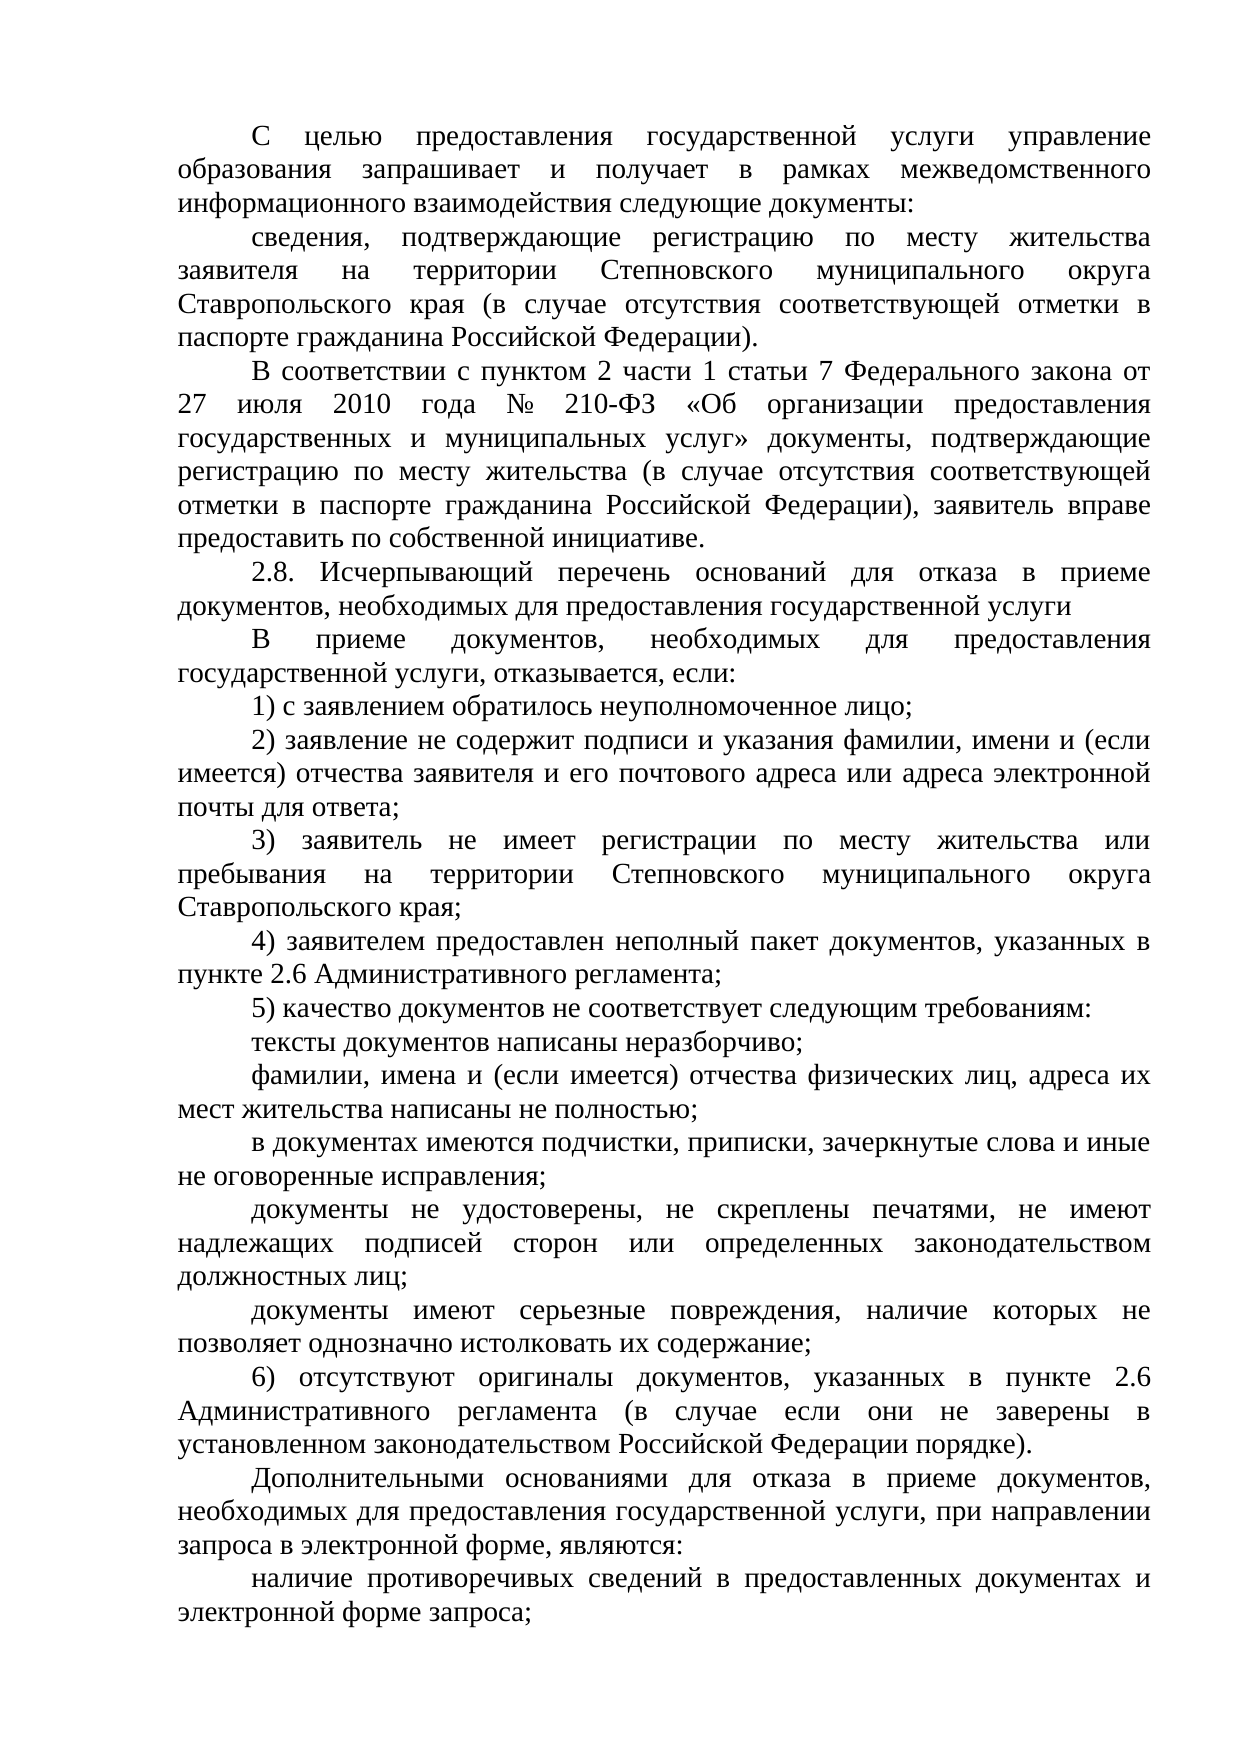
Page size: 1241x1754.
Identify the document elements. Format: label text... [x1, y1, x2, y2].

text 3) заявитель не имеет регистрации по месту жительства или пребывания на территории Степновского муниципального округа Ставропольского края; [177, 822, 1152, 923]
text 5) качество документов не соответствует следующим требованиям: [177, 990, 1152, 1024]
text тексты документов написаны неразборчиво; [177, 1024, 1152, 1057]
text С целью предоставления государственной услуги управление образования запрашивает и получает в рамках межведомственного информационного взаимодействия следующие документы: [177, 118, 1152, 219]
text 4) заявителем предоставлен неполный пакет документов, указанных в пункте 2.6 Административного регламента; [177, 923, 1152, 990]
text В соответствии с пунктом 2 части 1 статьи 7 Федерального закона от 27 июля 2010 года № 210-ФЗ «Об организации предоставления государственных и муниципальных услуг» документы, подтверждающие регистрацию по месту жительства (в случае отсутствия соответствующей отметки в паспорте гражданина Российской Федерации), заявитель вправе предоставить по собственной инициативе. [177, 353, 1152, 554]
text 1) с заявлением обратилось неуполномоченное лицо; [177, 688, 1152, 722]
text наличие противоречивых сведений в предоставленных документах и электронной форме запроса; [177, 1560, 1152, 1627]
text 2) заявление не содержит подписи и указания фамилии, имени и (если имеется) отчества заявителя и его почтового адреса или адреса электронной почты для ответа; [177, 722, 1152, 822]
text В приеме документов, необходимых для предоставления государственной услуги, отказывается, если: [177, 621, 1152, 688]
text документы имеют серьезные повреждения, наличие которых не позволяет однозначно истолковать их содержание; [177, 1292, 1152, 1359]
text документы не удостоверены, не скреплены печатями, не имеют надлежащих подписей сторон или определенных законодательством должностных лиц; [177, 1191, 1152, 1292]
text в документах имеются подчистки, приписки, зачеркнутые слова и иные не оговоренные исправления; [177, 1124, 1152, 1191]
text 2.8. Исчерпывающий перечень оснований для отказа в приеме документов, необходимых для предоставления государственной услуги [177, 554, 1152, 621]
text сведения, подтверждающие регистрацию по месту жительства заявителя на территории Степновского муниципального округа Ставропольского края (в случае отсутствия соответствующей отметки в паспорте гражданина Российской Федерации). [177, 219, 1152, 353]
text Дополнительными основаниями для отказа в приеме документов, необходимых для предоставления государственной услуги, при направлении запроса в электронной форме, являются: [177, 1460, 1152, 1560]
text 6) отсутствуют оригиналы документов, указанных в пункте 2.6 Административного регламента (в случае если они не заверены в установленном законодательством Российской Федерации порядке). [177, 1359, 1152, 1460]
text фамилии, имена и (если имеется) отчества физических лиц, адреса их мест жительства написаны не полностью; [177, 1057, 1152, 1124]
